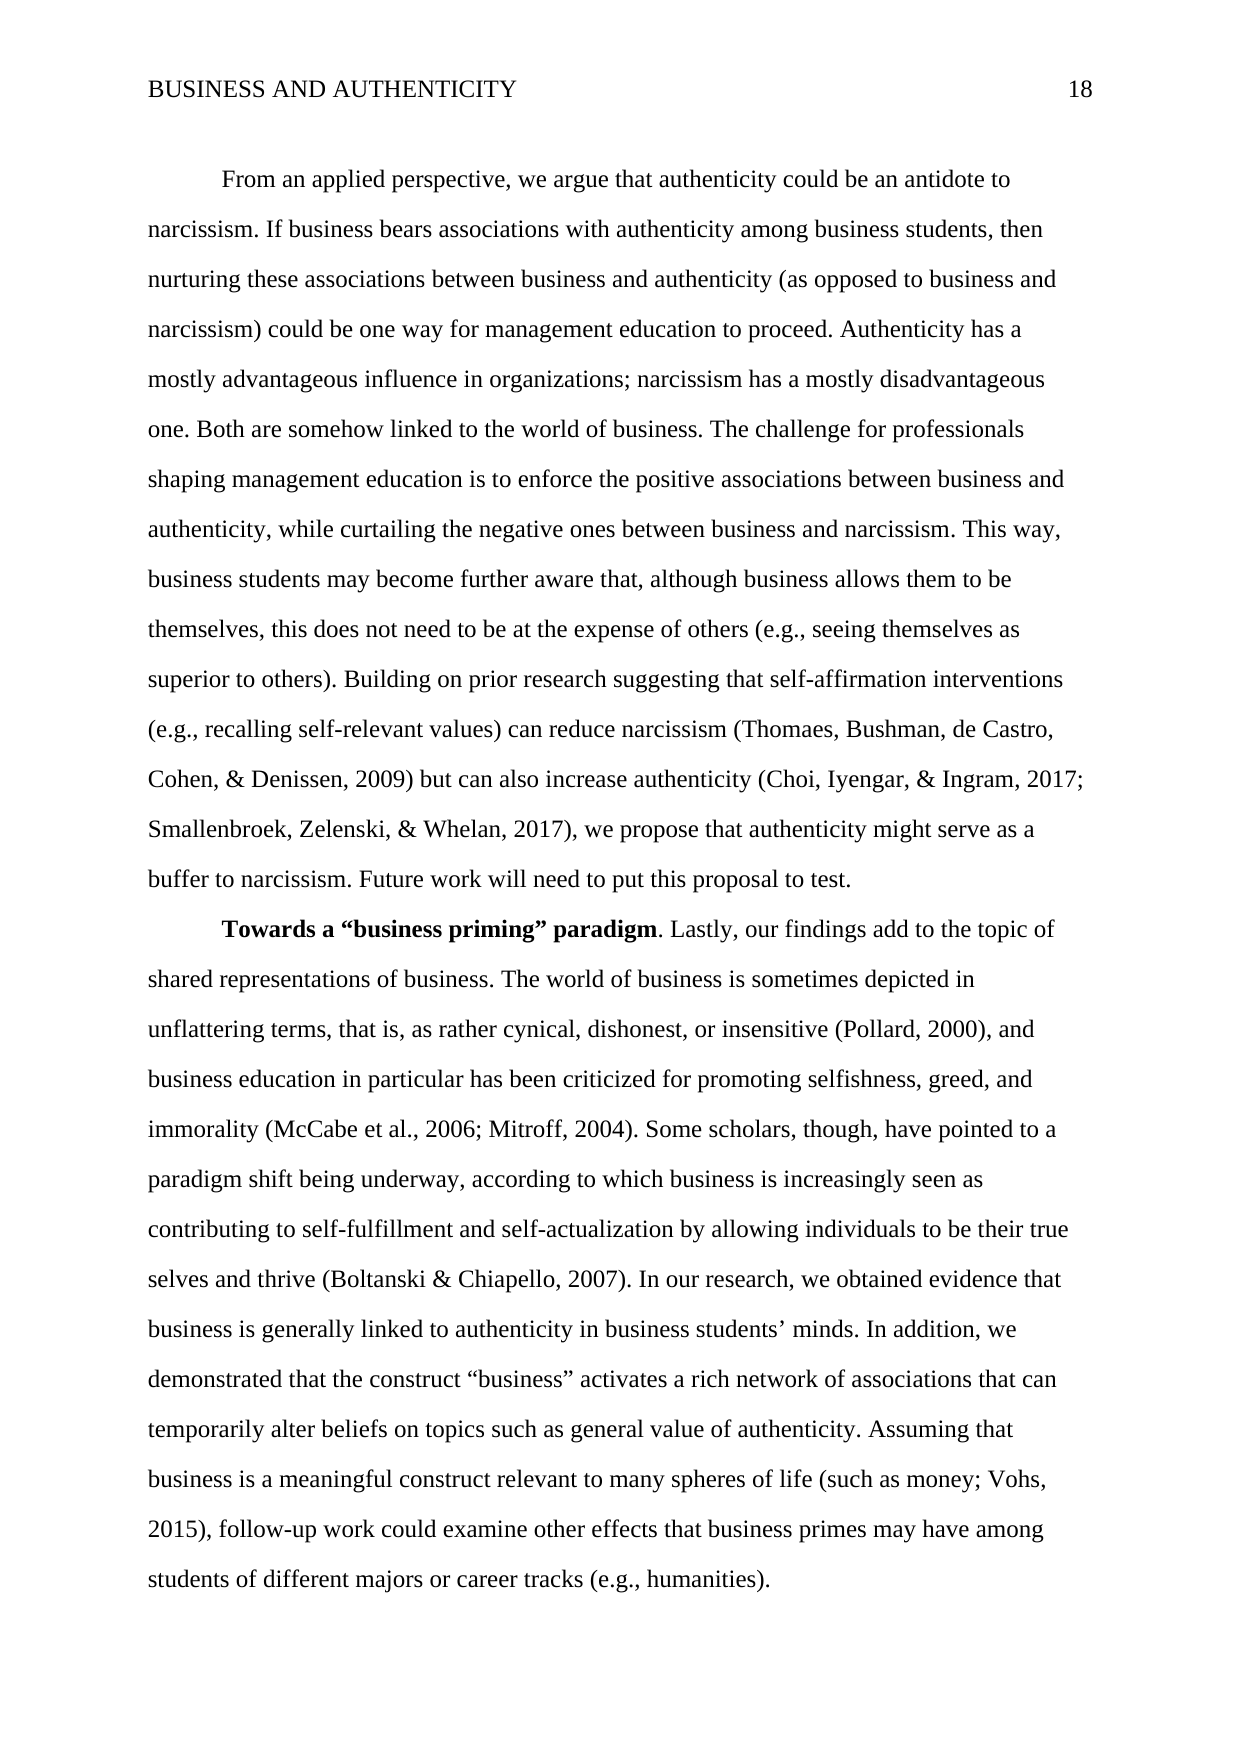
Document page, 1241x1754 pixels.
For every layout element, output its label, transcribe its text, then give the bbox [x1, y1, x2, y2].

text From an applied perspective, we argue that authenticity could be an antidote to narcissism. If business bears associations with authenticity among business students, then nurturing these associations between business and authenticity (as opposed to business and narcissism) could be one way for management education to proceed. Authenticity has a mostly advantageous influence in organizations; narcissism has a mostly disadvantageous one. Both are somehow linked to the world of business. The challenge for professionals shaping management education is to enforce the positive associations between business and authenticity, while curtailing the negative ones between business and narcissism. This way, business students may become further aware that, although business allows them to be themselves, this does not need to be at the expense of others (e.g., seeing themselves as superior to others). Building on prior research suggesting that self-affirmation interventions (e.g., recalling self-relevant values) can reduce narcissism (Thomaes, Bushman, de Castro, Cohen, & Denissen, 2009) but can also increase authenticity (Choi, Iyengar, & Ingram, 2017; Smallenbroek, Zelenski, & Whelan, 2017), we propose that authenticity might serve as a buffer to narcissism. Future work will need to put this proposal to test. [148, 148, 1093, 898]
text Towards a “business priming” paradigm. Lastly, our findings add to the topic of shared representations of business. The world of business is sometimes depicted in unflattering terms, that is, as rather cynical, dishonest, or insensitive (Pollard, 2000), and business education in particular has been criticized for promoting selfishness, greed, and immorality (McCabe et al., 2006; Mitroff, 2004). Some scholars, though, have pointed to a paradigm shift being underway, according to which business is increasingly seen as contributing to self-fulfillment and self-actualization by allowing individuals to be their true selves and thrive (Boltanski & Chiapello, 2007). In our research, we obtained evidence that business is generally linked to authenticity in business students’ minds. In addition, we demonstrated that the construct “business” activates a rich network of associations that can temporarily alter beliefs on topics such as general value of authenticity. Assuming that business is a meaningful construct relevant to many spheres of life (such as money; Vohs, 2015), follow-up work could examine other effects that business primes may have among students of different majors or career tracks (e.g., humanities). [148, 898, 1093, 1598]
